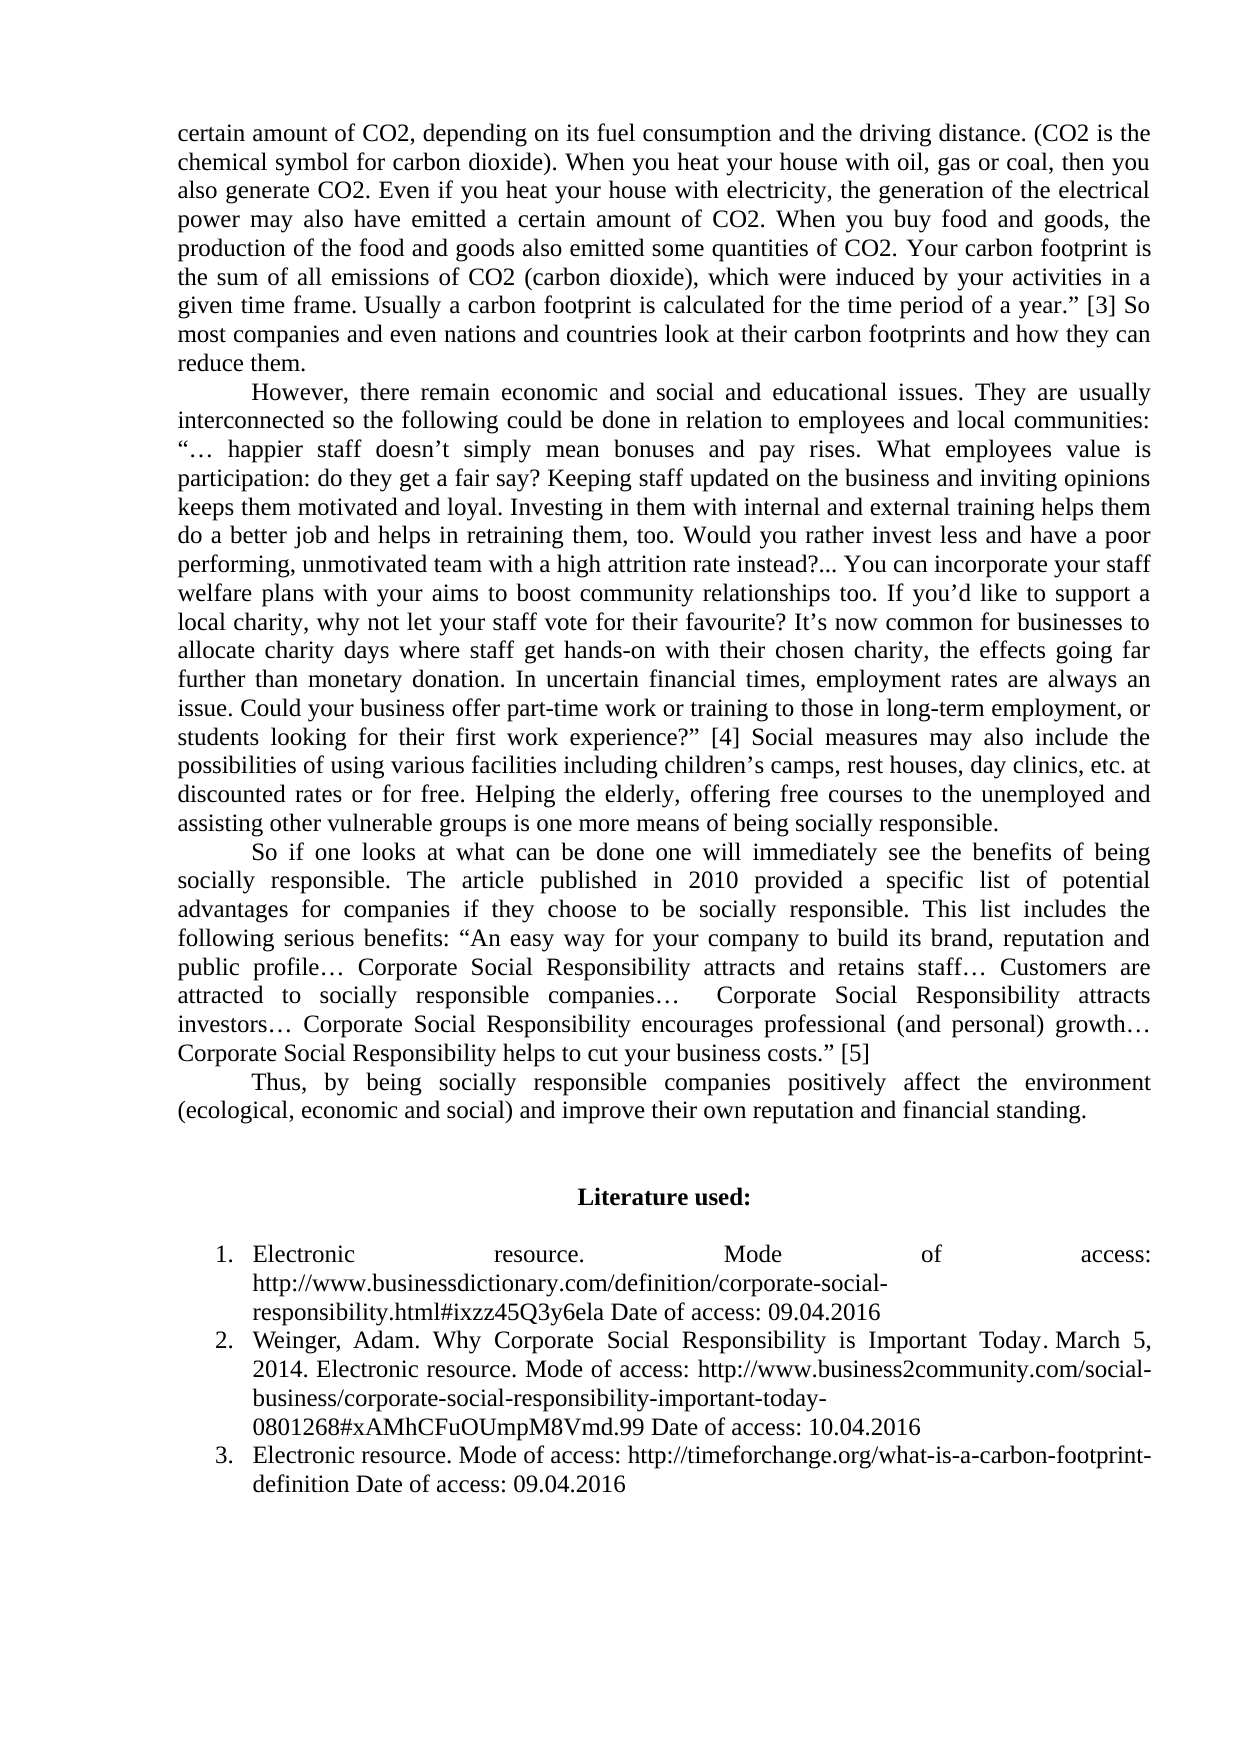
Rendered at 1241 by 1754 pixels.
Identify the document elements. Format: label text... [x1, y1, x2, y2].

list Electronic resource. Mode of access: http://timeforchange.org/what-is-a-carbon-footprint-definition Date of access: 09.04.2016 [215, 1441, 1152, 1498]
text So if one looks at what can be done one will immediately see the benefits of being socially responsible. The article published in 2010 provided a specific list of potential advantages for companies if they choose to be socially responsible. This list includes the following serious benefits: “An easy way for your company to build its brand, reputation and public profile… Corporate Social Responsibility attracts and retains staff… Customers are attracted to socially responsible companies… Corporate Social Responsibility attracts investors… Corporate Social Responsibility encourages professional (and personal) growth… Corporate Social Responsibility helps to cut your business costs.” [5] [177, 837, 1152, 1067]
list Electronic resource. Mode of access: http://www.businessdictionary.com/definition/corporate-social-responsibility.html#ixzz45Q3y6ela Date of access: 09.04.2016 [215, 1239, 1152, 1326]
text However, there remain economic and social and educational issues. They are usually interconnected so the following could be done in relation to employees and local communities: “… happier staff doesn’t simply mean bonuses and pay rises. What employees value is participation: do they get a fair say? Keeping staff updated on the business and inviting opinions keeps them motivated and loyal. Investing in them with internal and external training helps them do a better job and helps in retraining them, too. Would you rather invest less and have a poor performing, unmotivated team with a high attrition rate instead?... You can incorporate your staff welfare plans with your aims to boost community relationships too. If you’d like to support a local charity, why not let your staff vote for their favourite? It’s now common for businesses to allocate charity days where staff get hands-on with their chosen charity, the effects going far further than monetary donation. In uncertain financial times, employment rates are always an issue. Could your business offer part-time work or training to those in long-term employment, or students looking for their first work experience?” [4] Social measures may also include the possibilities of using various facilities including children’s camps, rest houses, day clinics, etc. at discounted rates or for free. Helping the elderly, offering free courses to the unemployed and assisting other vulnerable groups is one more means of being socially responsible. [177, 377, 1152, 837]
text Thus, by being socially responsible companies positively affect the environment (ecological, economic and social) and improve their own reputation and financial standing. [177, 1067, 1152, 1124]
list Weinger, Adam. Why Corporate Social Responsibility is Important Today. March 5, 2014. Electronic resource. Mode of access: http://www.business2community.com/social-business/corporate-social-responsibility-important-today-0801268#xAMhCFuOUmpM8Vmd.99 Date of access: 10.04.2016 [215, 1326, 1152, 1441]
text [177, 118, 1152, 377]
text Literature used: [177, 1182, 1152, 1211]
